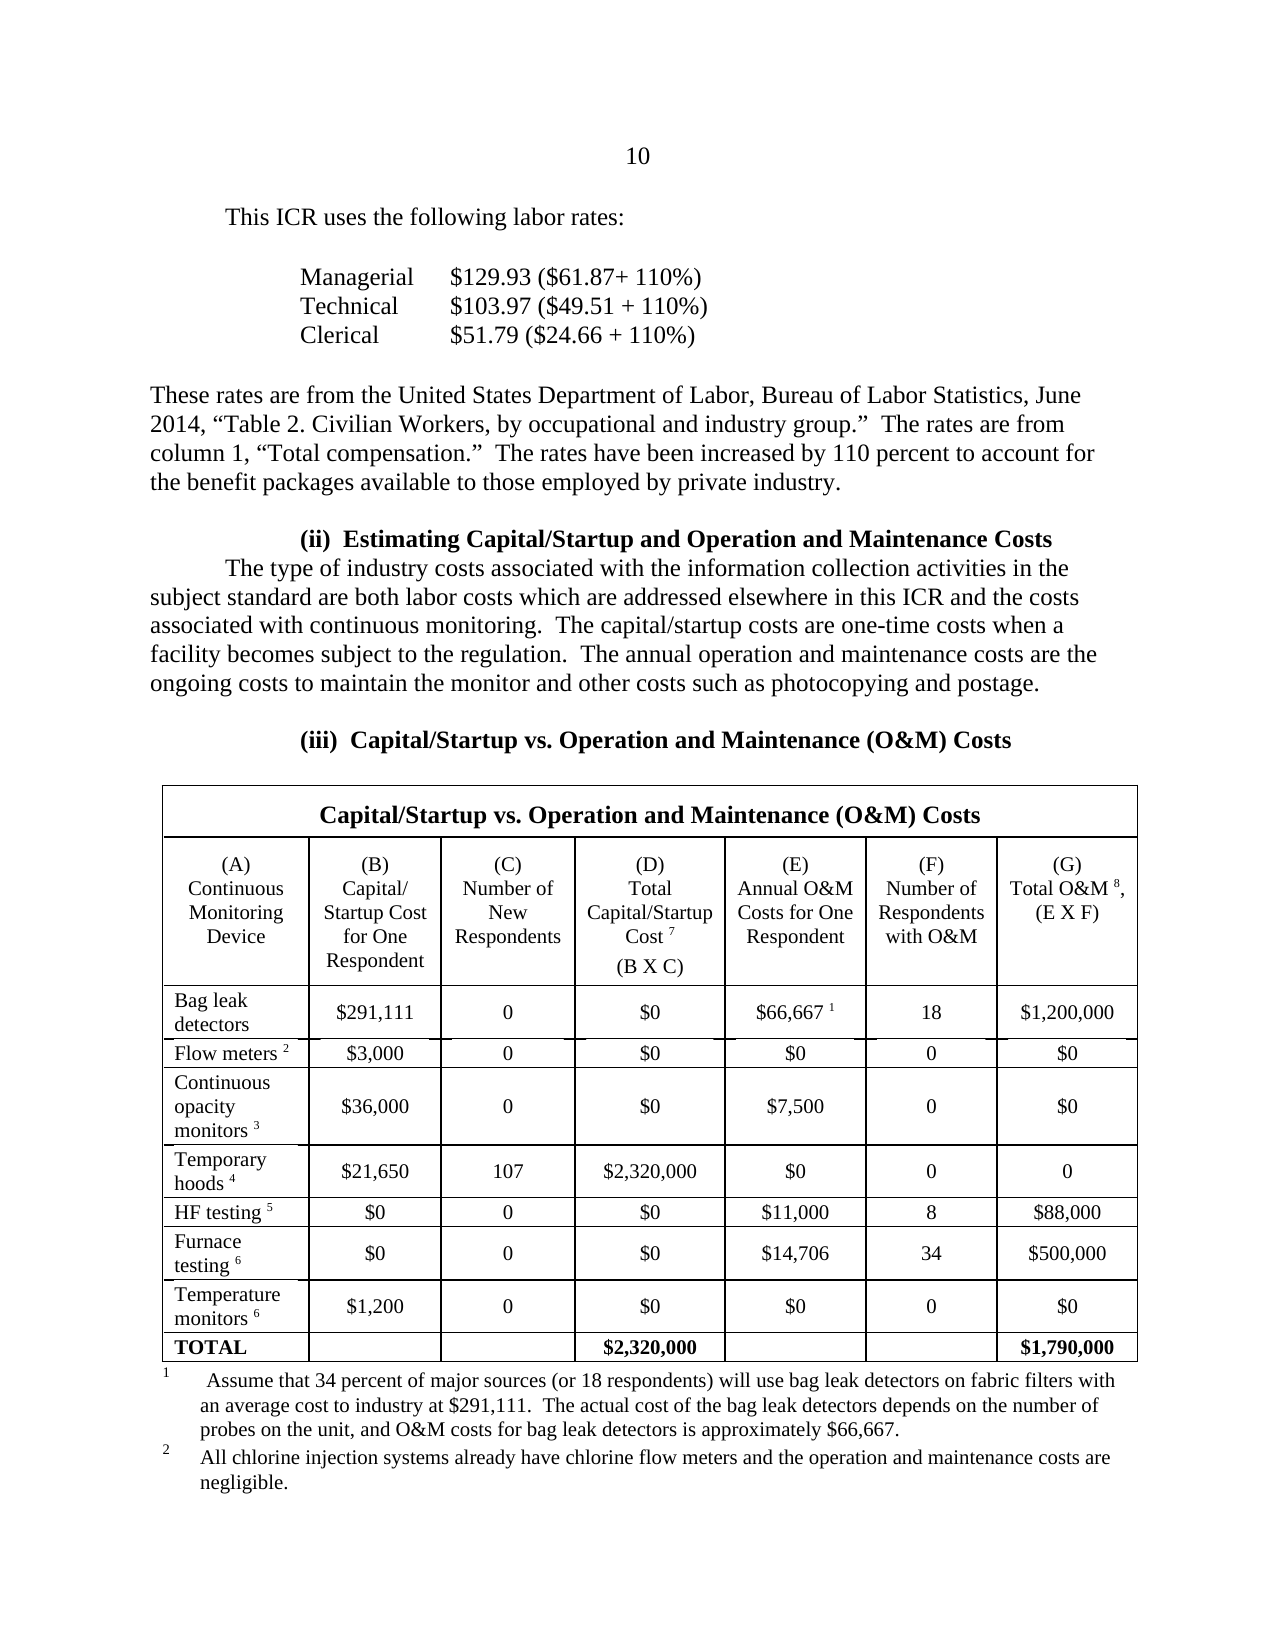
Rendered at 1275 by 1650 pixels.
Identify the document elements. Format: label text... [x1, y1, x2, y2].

table_cell 0 [867, 1146, 996, 1197]
table_cell (G) Total O&M 8, (E X F) [998, 838, 1137, 984]
table_cell $7,500 [726, 1068, 865, 1144]
table_cell $0 [737, 1040, 865, 1067]
table_cell Bag leak detectors [163, 986, 308, 1038]
table_cell Flow meters 2 [163, 1039, 308, 1067]
table_cell 8 [867, 1198, 996, 1226]
table_cell $0 [310, 1227, 440, 1279]
table_cell $0 [998, 1281, 1137, 1332]
table_cell Temporary hoods 4 [163, 1145, 308, 1197]
table_cell $500,000 [998, 1227, 1137, 1279]
table_cell $0 [310, 1198, 440, 1226]
table_cell 0 [867, 1068, 996, 1144]
table_cell 0 [442, 1198, 574, 1226]
table_cell (C) Number of New Respondents [442, 838, 574, 984]
table_cell $1,200,000 [998, 986, 1137, 1038]
table_cell 107 [442, 1146, 574, 1197]
table_cell $0 [576, 1198, 724, 1226]
table_cell $0 [998, 1068, 1137, 1144]
table_cell $0 [998, 1040, 1137, 1067]
table_header Capital/Startup vs. Operation and Maintenance (O&M) Costs [163, 786, 1137, 836]
text Clerical $51.79 ($24.66 + 110%) [300, 318, 1125, 349]
table_cell Continuous opacity monitors 3 [163, 1068, 308, 1144]
table_cell $3,000 [321, 1040, 440, 1067]
table_cell $36,000 [310, 1068, 440, 1144]
table_cell $0 [576, 986, 724, 1038]
table_cell [867, 1333, 996, 1361]
text The type of industry costs associated with the information collection activities in the subject standard are both labor costs which are addressed elsewhere in this ICR and the costs associated with continuous monitoring. The capital/startup costs are one-time costs when a facility becomes subject to the regulation. The annual operation and maintenance costs are the ongoing costs to maintain the monitor and other costs such as photocopying and postage. [150, 553, 1125, 697]
text (ii) Estimating Capital/Startup and Operation and Maintenance Costs [150, 524, 1125, 553]
table_cell 0 [442, 1040, 563, 1067]
table_cell $2,320,000 [576, 1146, 724, 1197]
table_cell [442, 1333, 574, 1361]
table_cell $14,706 [726, 1227, 865, 1279]
text Managerial $129.93 ($61.87+ 110%) [300, 262, 1125, 289]
text (iii) Capital/Startup vs. Operation and Maintenance (O&M) Costs [150, 725, 1125, 754]
table_cell 0 [442, 1068, 574, 1144]
table_cell TOTAL [163, 1333, 308, 1361]
table_cell 0 [442, 1227, 574, 1279]
table_cell (B) Capital/ Startup Cost for One Respondent [310, 838, 440, 984]
table_cell (F) Number of Respondents with O&M [867, 838, 996, 984]
table_cell 34 [867, 1227, 996, 1279]
table_cell (A) Continuous Monitoring Device [163, 837, 308, 984]
table_cell (D) Total Capital/Startup Cost 7 (B X C) [576, 838, 724, 984]
table_cell $0 [587, 1041, 713, 1065]
table_cell $0 [726, 1281, 865, 1332]
table_cell [310, 1333, 440, 1361]
table_cell Temperature monitors 6 [163, 1280, 308, 1332]
table_cell 0 [442, 1281, 574, 1332]
table_cell $1,200 [310, 1281, 440, 1332]
table_cell Furnace testing 6 [163, 1227, 308, 1279]
table_cell 0 [998, 1146, 1137, 1197]
list Assume that 34 percent of major sources (or 18 respondents) will use bag leak detectors on fabric filters with an average cost to industry at $291,111. The actual cost of the bag leak detectors depends on the number of probes on the unit, and O&M costs for bag leak detectors is approximately $66,667. [163, 1364, 1125, 1439]
table_cell $0 [576, 1227, 724, 1279]
table_cell $21,650 [310, 1146, 440, 1197]
text This ICR uses the following labor rates: [150, 200, 1125, 230]
table_cell $66,667 1 [726, 986, 865, 1038]
table_cell $291,111 [310, 986, 440, 1038]
table_cell $1,790,000 [998, 1333, 1137, 1361]
table_cell 18 [867, 986, 996, 1038]
table_cell $0 [576, 1068, 724, 1144]
text These rates are from the United States Department of Labor, Bureau of Labor Statistics, June 2014, “Table 2. Civilian Workers, by occupational and industry group.” The rates are from column 1, “Total compensation.” The rates have been increased by 110 percent to account for the benefit packages available to those employed by private industry. [150, 380, 1125, 495]
table_cell [726, 1333, 865, 1361]
table_cell HF testing 5 [163, 1198, 308, 1226]
table_cell $88,000 [998, 1198, 1137, 1226]
table_cell $2,320,000 [576, 1333, 724, 1361]
table_cell 0 [442, 986, 574, 1038]
table_cell $0 [576, 1281, 724, 1332]
table_cell (E) Annual O&M Costs for One Respondent [726, 838, 865, 984]
table_cell $0 [726, 1146, 865, 1197]
table_cell 0 [867, 1281, 996, 1332]
table_cell 0 [867, 1040, 985, 1067]
list All chlorine injection systems already have chlorine flow meters and the operation and maintenance costs are negligible. [163, 1439, 1125, 1494]
table_cell $11,000 [726, 1198, 865, 1226]
text Technical $103.97 ($49.51 + 110%) [300, 289, 1125, 318]
